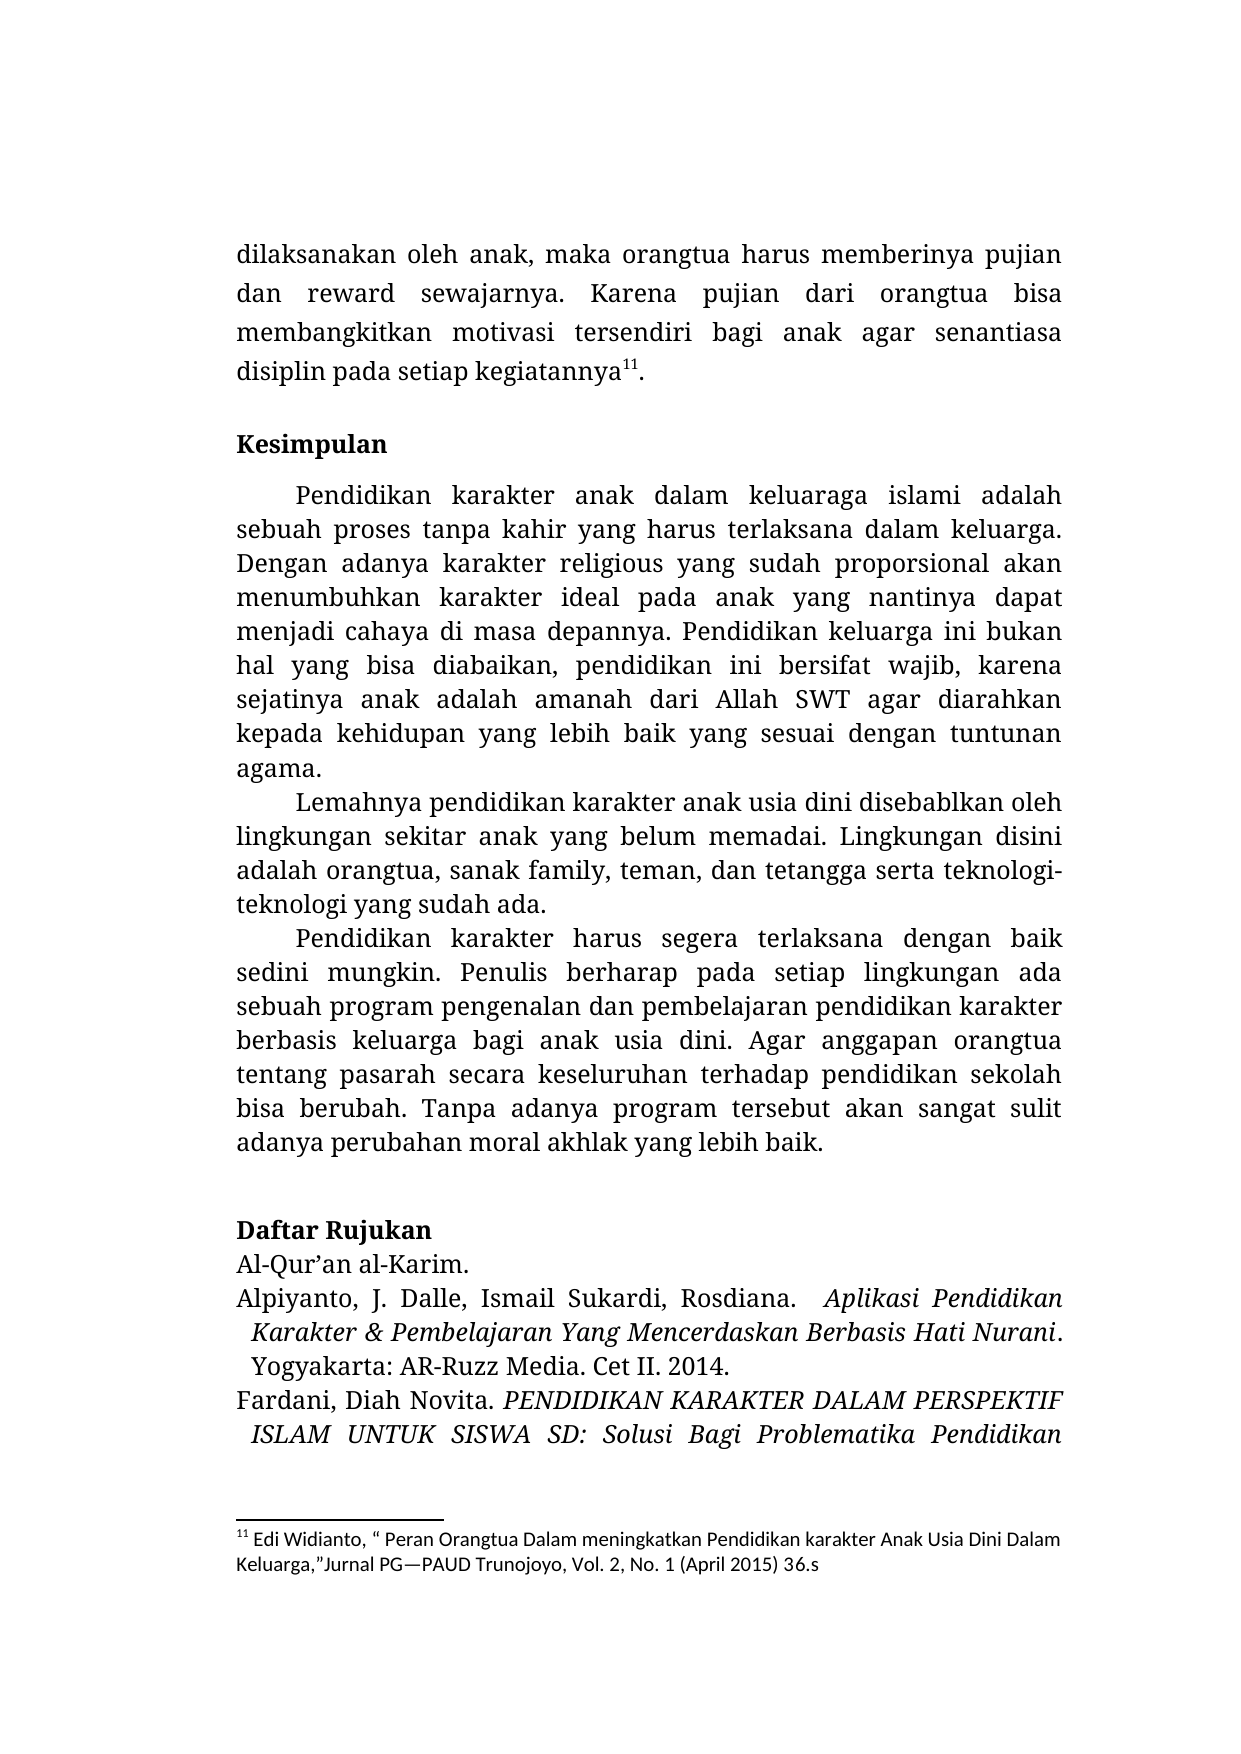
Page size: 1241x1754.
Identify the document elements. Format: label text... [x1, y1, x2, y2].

text Daftar Rujukan [236, 1212, 1063, 1246]
text Alpiyanto, J. Dalle, Ismail Sukardi, Rosdiana. Aplikasi Pendidikan Karakter & Pembelajaran Yang Mencerdaskan Berbasis Hati Nurani. Yogyakarta: AR-Ruzz Media. Cet II. 2014. [236, 1281, 1063, 1383]
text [236, 1383, 1063, 1451]
text Pendidikan karakter harus segera terlaksana dengan baik sedini mungkin. Penulis berharap pada setiap lingkungan ada sebuah program pengenalan dan pembelajaran pendidikan karakter berbasis keluarga bagi anak usia dini. Agar anggapan orangtua tentang pasarah secara keseluruhan terhadap pendidikan sekolah bisa berubah. Tanpa adanya program tersebut akan sangat sulit adanya perubahan moral akhlak yang lebih baik. [236, 921, 1063, 1159]
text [236, 236, 1063, 388]
text Al-Qur’an al-Karim. [236, 1246, 1063, 1281]
text Lemahnya pendidikan karakter anak usia dini disebablkan oleh lingkungan sekitar anak yang belum memadai. Lingkungan disini adalah orangtua, sanak family, teman, dan tetangga serta teknologi-teknologi yang sudah ada. [236, 784, 1063, 921]
text Pendidikan karakter anak dalam keluaraga islami adalah sebuah proses tanpa kahir yang harus terlaksana dalam keluarga. Dengan adanya karakter religious yang sudah proporsional akan menumbuhkan karakter ideal pada anak yang nantinya dapat menjadi cahaya di masa depannya. Pendidikan keluarga ini bukan hal yang bisa diabaikan, pendidikan ini bersifat wajib, karena sejatinya anak adalah amanah dari Allah SWT agar diarahkan kepada kehidupan yang lebih baik yang sesuai dengan tuntunan agama. [236, 478, 1063, 784]
text Kesimpulan [236, 427, 1063, 461]
